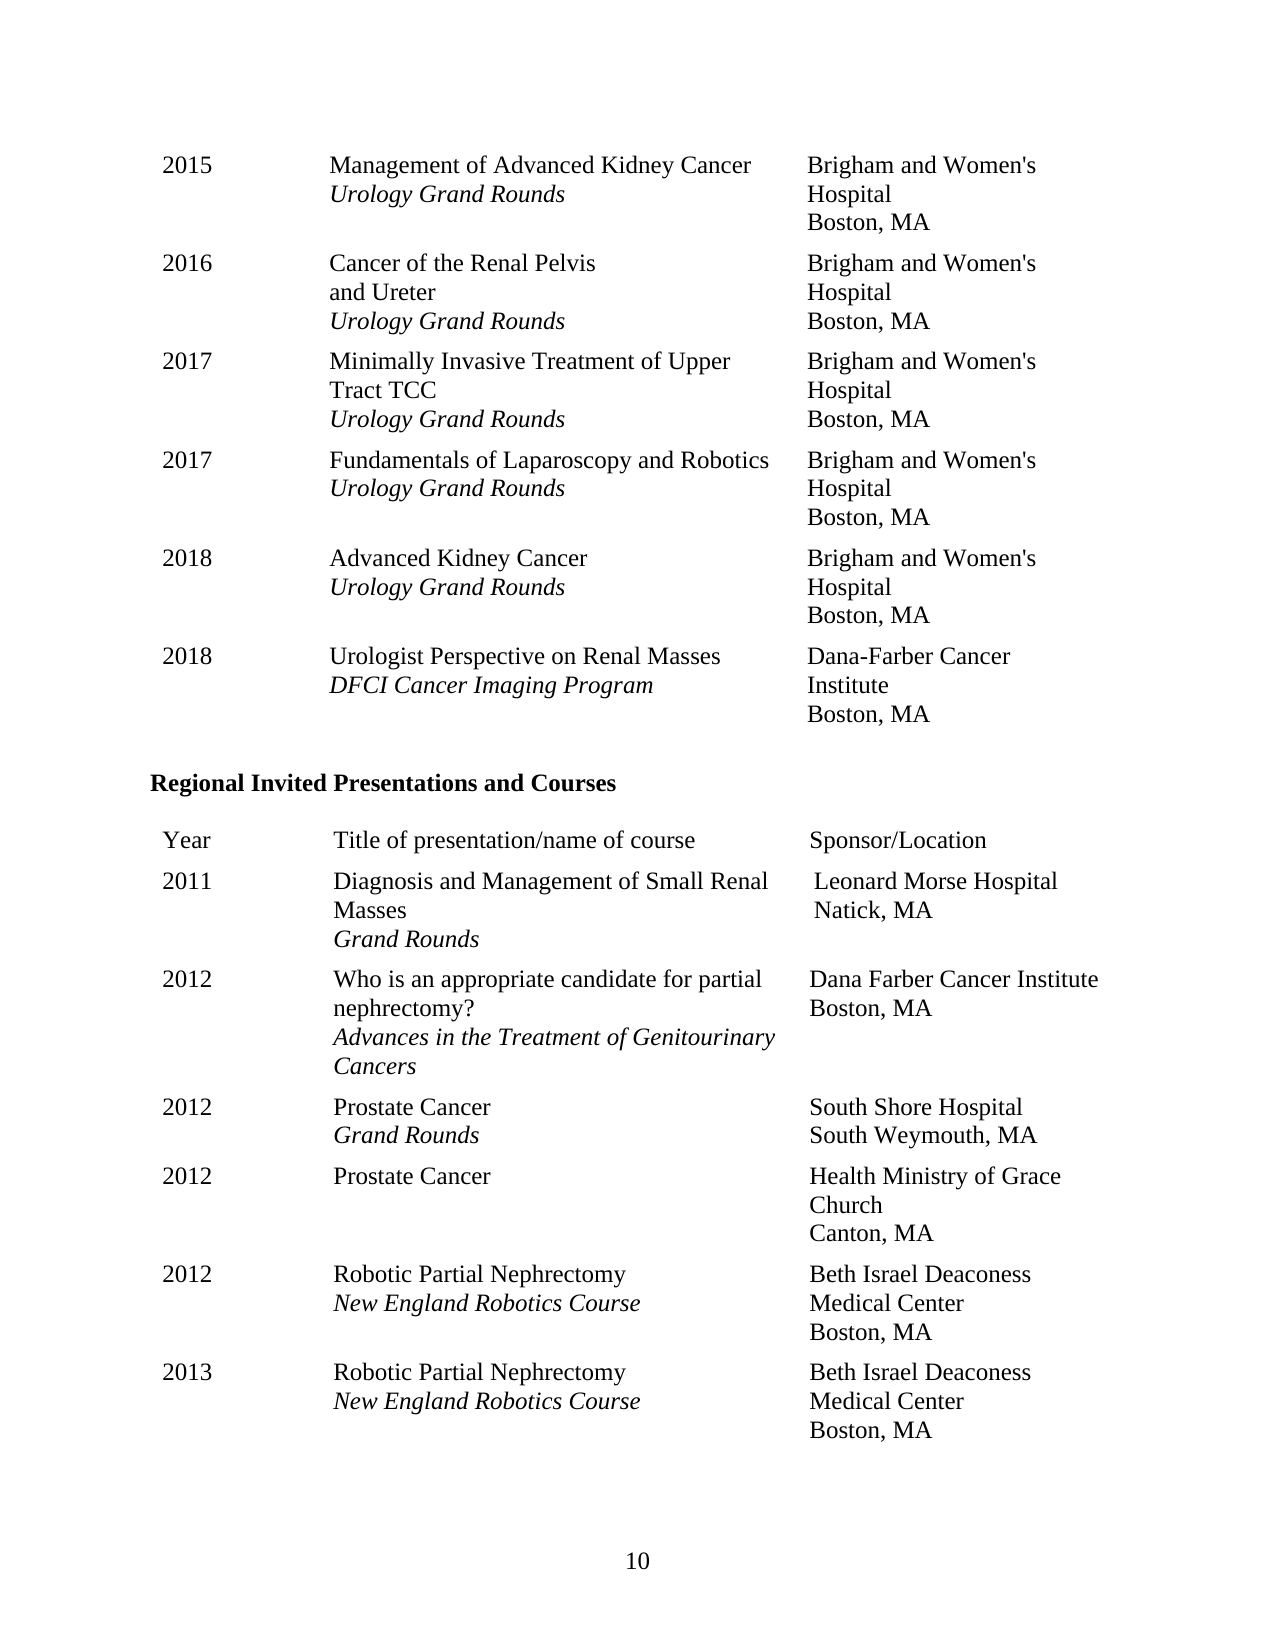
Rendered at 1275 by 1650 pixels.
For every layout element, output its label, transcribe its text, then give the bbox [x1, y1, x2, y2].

table_cell Brigham and Women's Hospital Boston, MA [795, 445, 1105, 543]
table_cell Diagnosis and Management of Small Renal Masses Grand Rounds [321, 866, 802, 964]
table_cell Management of Advanced Kidney Cancer Urology Grand Rounds [317, 150, 795, 248]
table_cell Dana Farber Cancer Institute Boston, MA [797, 965, 1125, 1092]
table_cell Prostate Cancer Grand Rounds [321, 1092, 797, 1161]
table_cell 2016 [150, 248, 317, 346]
table_cell 2012 [150, 1259, 321, 1357]
text Regional Invited Presentations and Courses [150, 768, 1125, 797]
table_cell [321, 1259, 797, 1357]
table_cell 2012 [150, 1092, 321, 1161]
table_cell 2017 [150, 346, 317, 445]
table_cell Health Ministry of Grace Church Canton, MA [797, 1161, 1110, 1259]
table_header Sponsor/Location [797, 826, 1125, 866]
table_cell 2018 [150, 641, 317, 739]
table_cell 2018 [150, 543, 317, 641]
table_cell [321, 1358, 797, 1456]
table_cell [797, 1259, 1122, 1357]
table_cell Brigham and Women's Hospital Boston, MA [795, 543, 1105, 641]
table_cell South Shore Hospital South Weymouth, MA [797, 1092, 1110, 1161]
table_header Title of presentation/name of course [321, 826, 797, 866]
table_cell Urologist Perspective on Renal Masses DFCI Cancer Imaging Program [317, 641, 795, 739]
table_cell Who is an appropriate candidate for partial nephrectomy? Advances in the Treatment of Genitourinary Cancers [321, 965, 797, 1092]
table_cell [797, 1358, 1122, 1456]
table_cell Advanced Kidney Cancer Urology Grand Rounds [317, 543, 795, 641]
table_cell 2015 [150, 150, 317, 248]
table_cell Brigham and Women's Hospital Boston, MA [795, 346, 1105, 445]
table_cell Leonard Morse Hospital Natick, MA [802, 866, 1115, 964]
table_cell 2012 [150, 965, 321, 1092]
table_cell 2017 [150, 445, 317, 543]
table_cell Fundamentals of Laparoscopy and Robotics Urology Grand Rounds [317, 445, 795, 543]
table_cell Cancer of the Renal Pelvis and Ureter Urology Grand Rounds [317, 248, 795, 346]
table_cell Dana-Farber Cancer Institute Boston, MA [795, 641, 1105, 739]
table_cell Prostate Cancer [321, 1161, 797, 1259]
table_cell 2013 [150, 1358, 321, 1456]
table_cell Minimally Invasive Treatment of Upper Tract TCC Urology Grand Rounds [317, 346, 795, 445]
table_header Year [150, 826, 321, 866]
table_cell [795, 150, 1105, 248]
table_cell 2012 [150, 1161, 321, 1259]
table_cell Brigham and Women's Hospital Boston, MA [795, 248, 1105, 346]
table_cell 2011 [150, 866, 321, 964]
